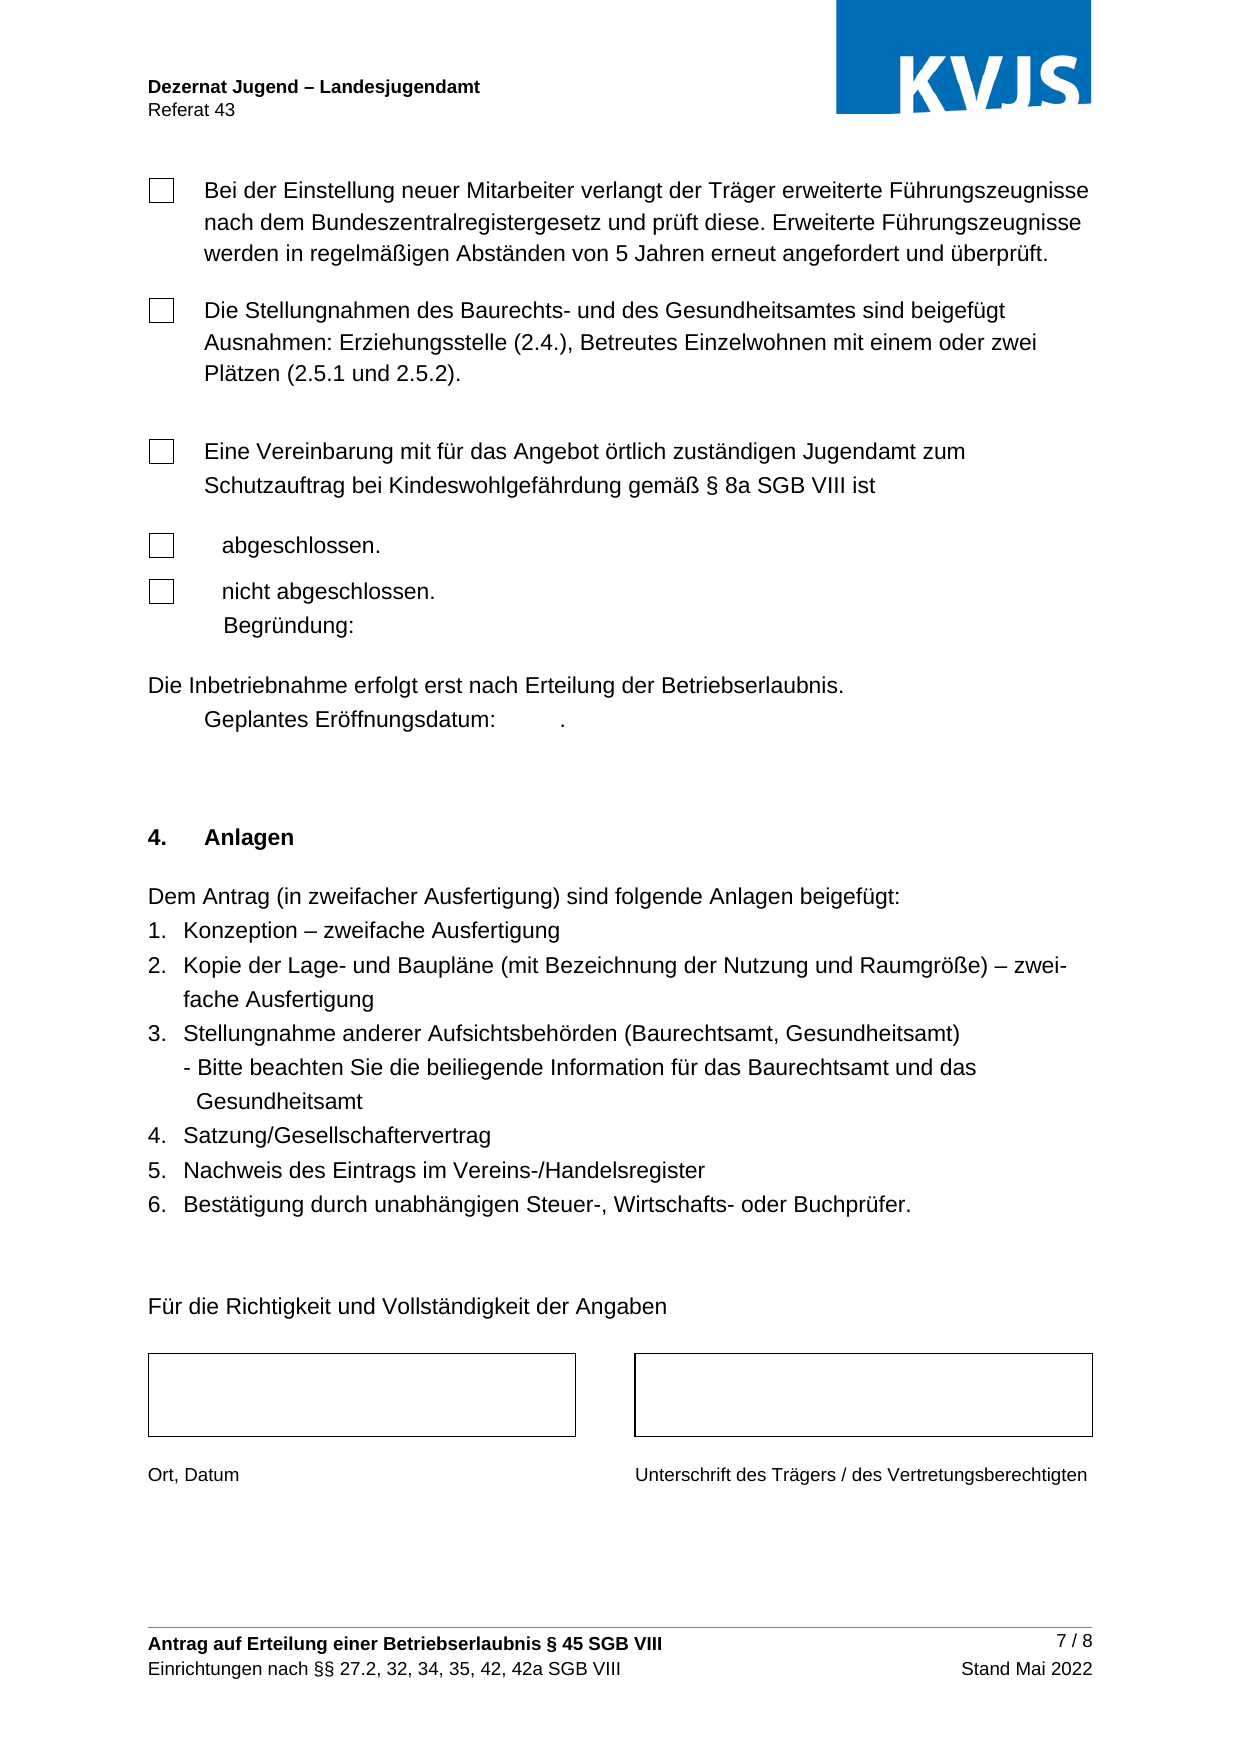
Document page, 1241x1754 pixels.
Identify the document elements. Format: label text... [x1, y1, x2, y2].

text 4. Satzung/Gesellschaftervertrag [148, 1122, 1092, 1149]
text Für die Richtigkeit und Vollständigkeit der Angaben [148, 1293, 1092, 1319]
text 4. Anlagen [148, 824, 1092, 850]
table_header [576, 1353, 634, 1436]
text 5. Nachweis des Eintrags im Vereins-/Handelsregister [148, 1157, 1092, 1183]
text 3. Stellungnahme anderer Aufsichtsbehörden (Baurechtsamt, Gesundheitsamt) - Bitte beachten Sie die beiliegende Information für das Baurechtsamt und das Gesundheitsamt [148, 1020, 1092, 1114]
text Eine Vereinbarung mit für das Angebot örtlich zuständigen Jugendamt zum Schutzauftrag bei Kindeswohlgefährdung gemäß § 8a SGB VIII ist [148, 438, 1092, 499]
text Die Stellungnahmen des Baurechts- und des Gesundheitsamtes sind beigefügt Ausnahmen: Erziehungsstelle (2.4.), Betreutes Einzelwohnen mit einem oder zwei Plätzen (2.5.1 und 2.5.2). [148, 297, 1092, 386]
table_header [636, 1354, 1092, 1436]
table_header [149, 1354, 575, 1436]
text Ort, Datum Unterschrift des Trägers / des Vertretungsberechtigten [148, 1463, 1092, 1485]
picture [835, 0, 1092, 113]
text Die Inbetriebnahme erfolgt erst nach Erteilung der Betriebserlaubnis. [148, 672, 1092, 698]
text 2. Kopie der Lage- und Baupläne (mit Bezeichnung der Nutzung und Raumgröße) – zwei-fache Ausfertigung [148, 952, 1092, 1012]
text Begründung: [148, 612, 1092, 639]
text Bei der Einstellung neuer Mitarbeiter verlangt der Träger erweiterte Führungszeugnisse nach dem Bundeszentralregistergesetz und prüft diese. Erweiterte Führungszeugnisse werden in regelmäßigen Abständen von 5 Jahren erneut angefordert und überprüft. [148, 177, 1092, 267]
text 6. Bestätigung durch unabhängigen Steuer-, Wirtschafts- oder Buchprüfer. [148, 1191, 1092, 1217]
text 1. Konzeption – zweifache Ausfertigung [148, 917, 1092, 944]
text nicht abgeschlossen. [148, 578, 1092, 604]
text Geplantes Eröffnungsdatum: . [148, 706, 1092, 732]
text Dem Antrag (in zweifacher Ausfertigung) sind folgende Anlagen beigefügt: [148, 883, 1092, 909]
text abgeschlossen. [148, 532, 1092, 558]
